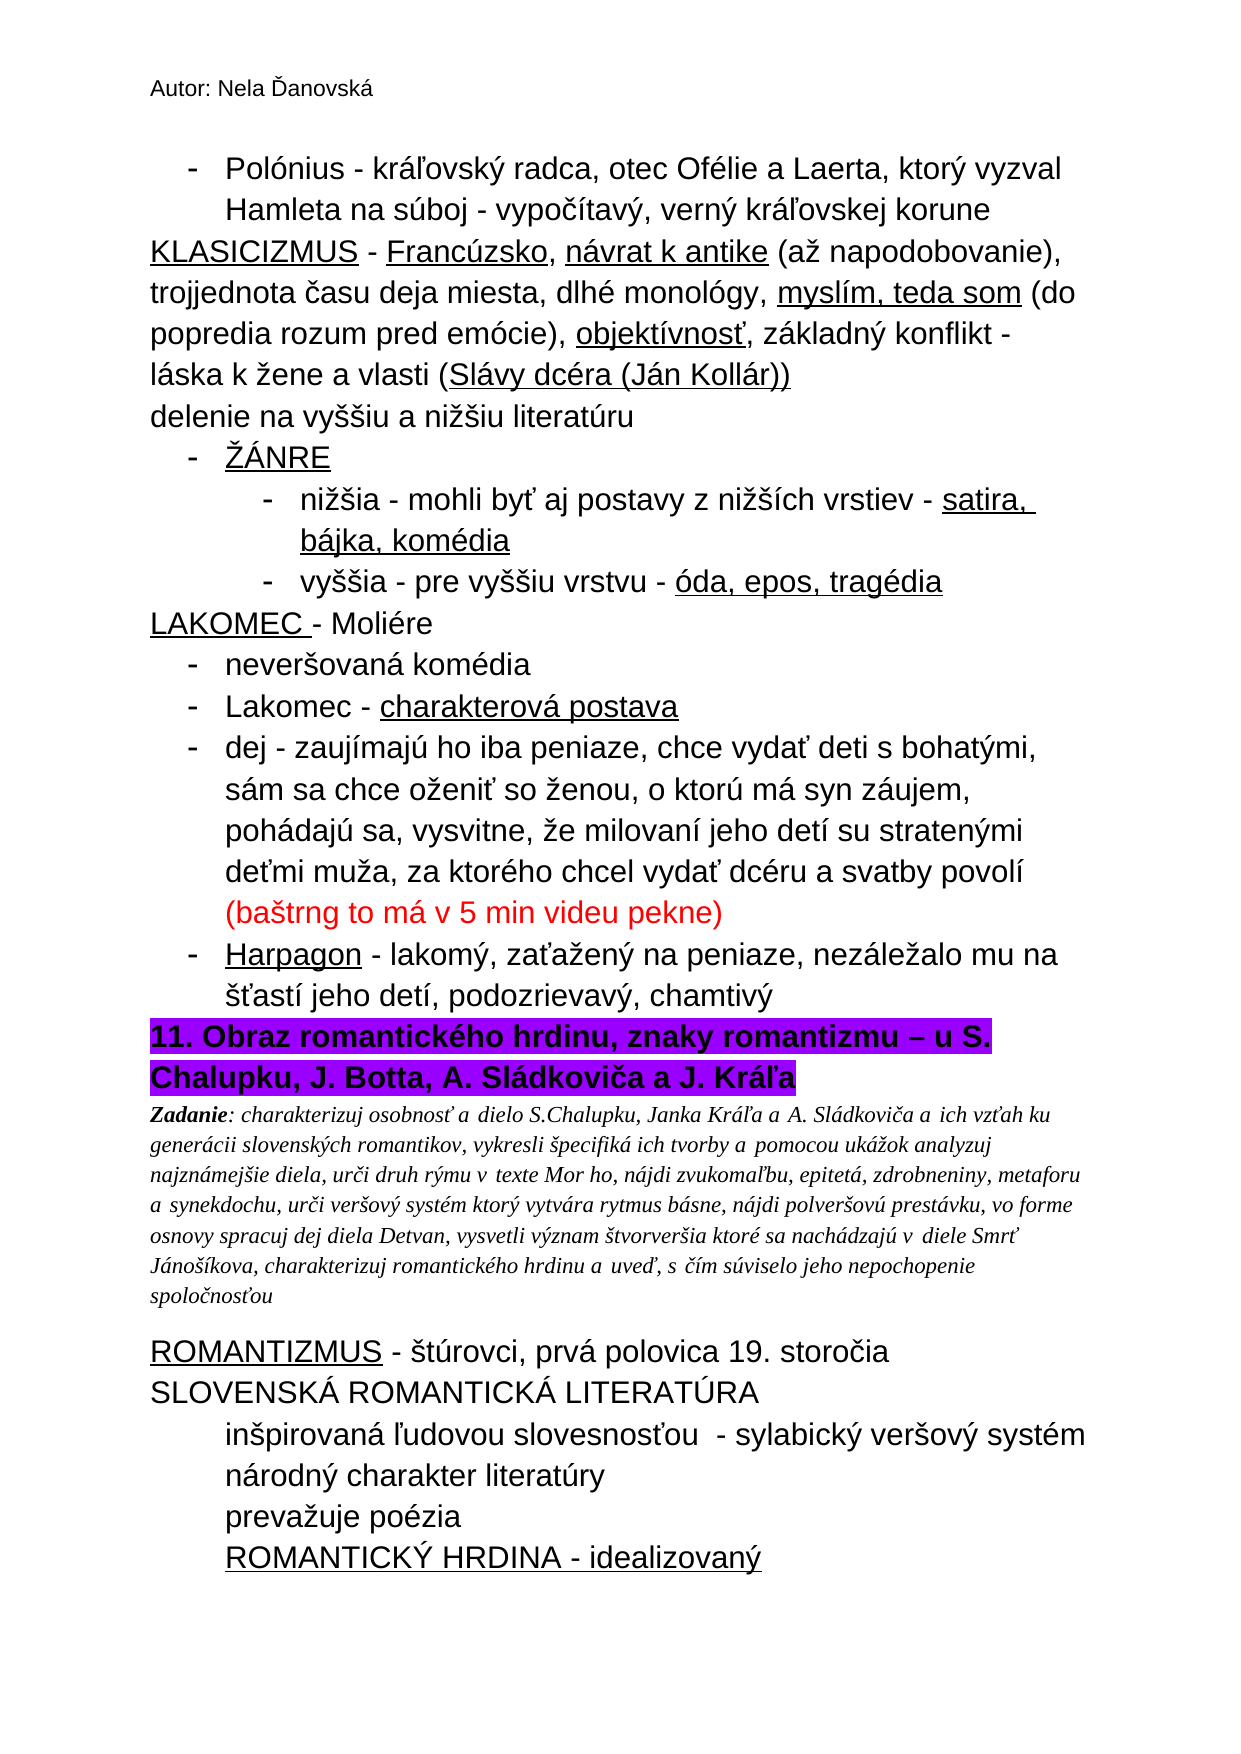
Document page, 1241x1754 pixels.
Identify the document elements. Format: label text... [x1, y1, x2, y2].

list vyššia - pre vyššiu vrstvu - óda, epos, tragédia [262, 563, 1090, 599]
text 11. Obraz romantického hrdinu, znaky romantizmu – u S. Chalupku, J. Botta, A. Sládkoviča a J. Kráľa [150, 1018, 1090, 1096]
list neveršovaná komédia [187, 646, 1090, 682]
list dej - zaujímajú ho iba peniaze, chce vydať deti s bohatými, sám sa chce oženiť so ženou, o ktorú má syn záujem, pohádajú sa, vysvitne, že milovaní jeho detí su stratenými deťmi muža, za ktorého chcel vydať dcéru a svatby povolí (baštrng to má v 5 min videu pekne) [187, 729, 1090, 930]
text ROMANTICKÝ HRDINA - idealizovaný [150, 1539, 1090, 1575]
text prevažuje poézia [150, 1498, 1090, 1534]
list Harpagon - lakomý, zaťažený na peniaze, nezáležalo mu na šťastí jeho detí, podozrievavý, chamtivý [187, 936, 1090, 1013]
list ŽÁNRE [187, 439, 1090, 475]
text LAKOMEC - Moliére [150, 605, 1090, 641]
text KLASICIZMUS - Francúzsko, návrat k antike (až napodobovanie), trojjednota času deja miesta, dlhé monológy, myslím, teda som (do popredia rozum pred emócie), objektívnosť, základný konflikt - láska k žene a vlasti (Slávy dcéra (Ján Kollár)) [150, 233, 1090, 392]
text SLOVENSKÁ ROMANTICKÁ LITERATÚRA [150, 1374, 1090, 1410]
text Zadanie: charakterizuj osobnosť a dielo S.Chalupku, Janka Kráľa a A. Sládkoviča a ich vzťah ku generácii slovenských romantikov, vykresli špecifiká ich tvorby a pomocou ukážok analyzuj najznámejšie diela, urči druh rýmu v texte Mor ho, nájdi zvukomaľbu, epitetá, zdrobneniny, metaforu a synekdochu, urči veršový systém ktorý vytvára rytmus básne, nájdi polveršovú prestávku, vo forme osnovy spracuj dej diela Detvan, vysvetli význam štvorveršia ktoré sa nachádzajú v diele Smrť Jánošíkova, charakterizuj romantického hrdinu a uveď, s čím súviselo jeho nepochopenie spoločnosťou [150, 1101, 1090, 1308]
list Lakomec - charakterová postava [187, 688, 1090, 724]
list Polónius - kráľovský radca, otec Ofélie a Laerta, ktorý vyzval Hamleta na súboj - vypočítavý, verný kráľovskej korune [187, 150, 1090, 227]
list nižšia - mohli byť aj postavy z nižších vrstiev - satira, bájka, komédia [262, 481, 1090, 558]
text ROMANTIZMUS - štúrovci, prvá polovica 19. storočia [150, 1333, 1090, 1369]
text inšpirovaná ľudovou slovesnosťou - sylabický veršový systém [150, 1416, 1090, 1452]
text delenie na vyššiu a nižšiu literatúru [150, 398, 1090, 434]
text národný charakter literatúry [150, 1457, 1090, 1493]
